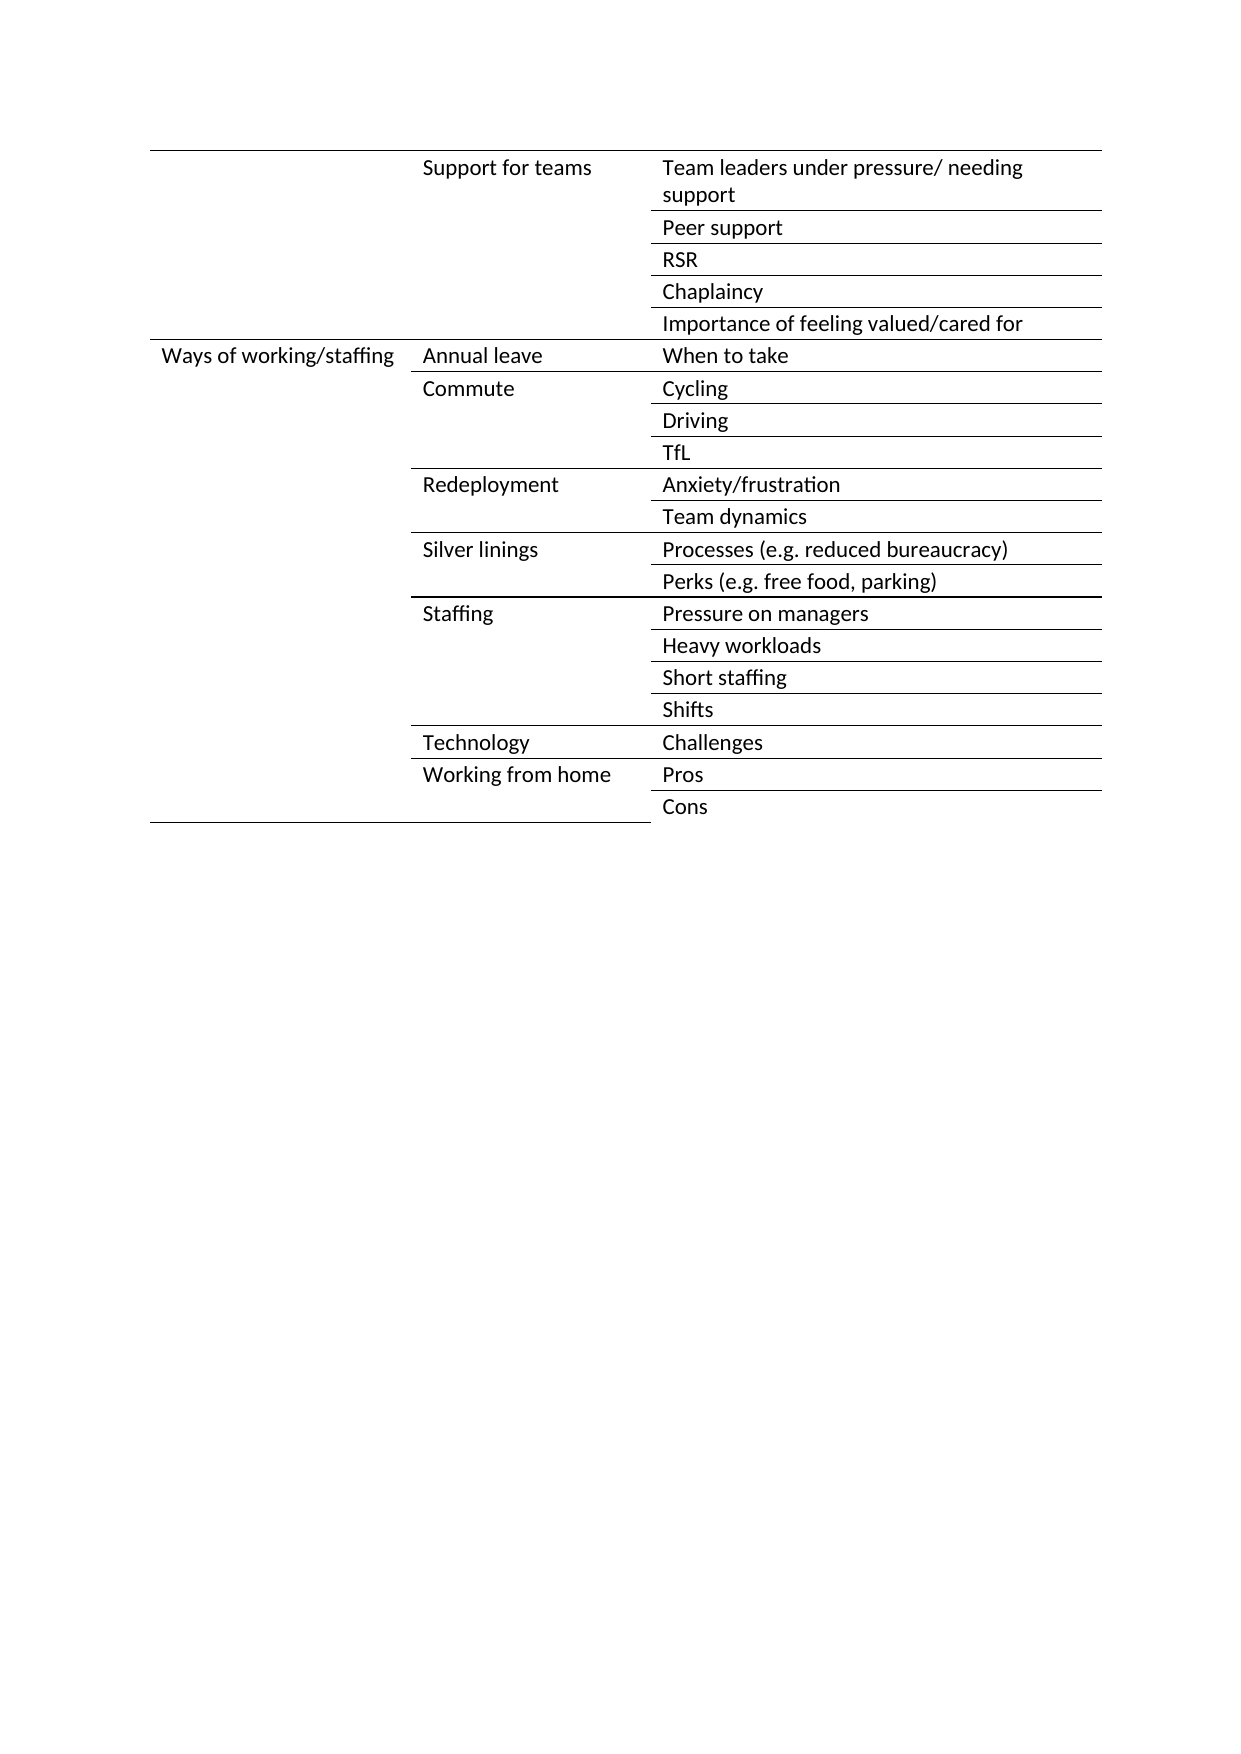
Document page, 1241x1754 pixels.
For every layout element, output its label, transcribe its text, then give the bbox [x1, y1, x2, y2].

table_cell Driving [651, 404, 1102, 436]
table_cell Heavy workloads [651, 630, 1102, 661]
table_cell Technology [411, 726, 651, 757]
table_cell Perks (e.g. free food, parking) [651, 565, 1102, 596]
table_cell Anxiety/frustration [651, 469, 1102, 500]
table_cell Ways of working/staffing [150, 340, 411, 822]
table_cell Cons [651, 791, 1102, 822]
table_cell Commute [411, 372, 651, 468]
table_cell Silver linings [411, 533, 651, 596]
table_cell RSR [651, 244, 1102, 274]
table_cell Importance of feeling valued/cared for [651, 308, 1102, 339]
table_cell TfL [651, 437, 1102, 468]
table_cell Processes (e.g. reduced bureaucracy) [651, 533, 1102, 564]
table_cell Cycling [651, 372, 1102, 403]
table_cell Peer support [651, 211, 1102, 242]
table_cell Short staffing [651, 662, 1102, 693]
table_cell Working from home [411, 759, 651, 822]
table_cell Annual leave [411, 340, 651, 371]
table_cell Pros [651, 759, 1102, 789]
table_cell Shifts [651, 694, 1102, 725]
table_cell Team dynamics [651, 501, 1102, 532]
table_cell Staffing [411, 598, 651, 725]
table_cell When to take [651, 340, 1102, 371]
table_cell Support for teams [411, 151, 651, 339]
table_cell Challenges [651, 726, 1102, 757]
table_cell Chaplaincy [651, 276, 1102, 307]
table_cell Pressure on managers [651, 598, 1102, 629]
table_cell Redeployment [411, 469, 651, 532]
table_cell Team leaders under pressure/ needing support [651, 151, 1102, 210]
